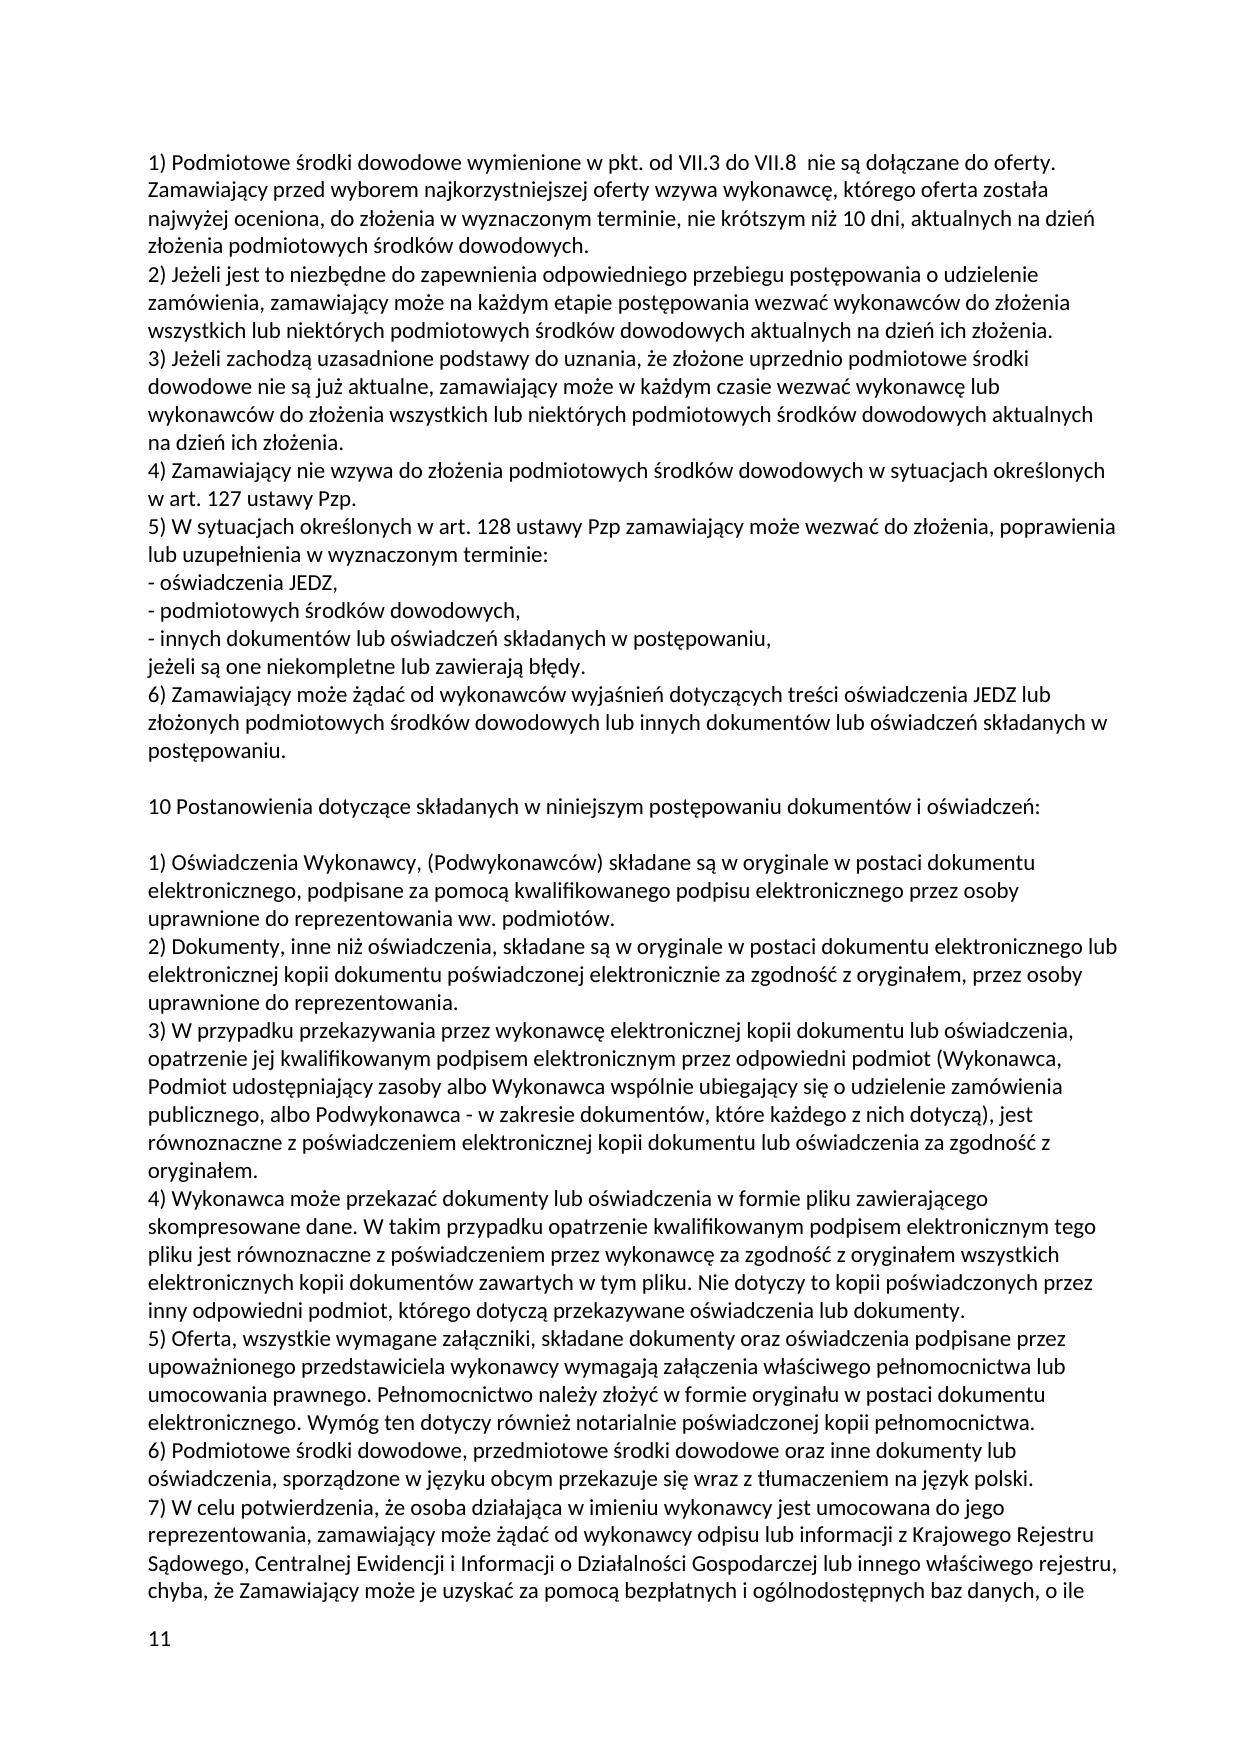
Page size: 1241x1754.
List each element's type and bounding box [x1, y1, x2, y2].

text [148, 148, 1122, 1605]
